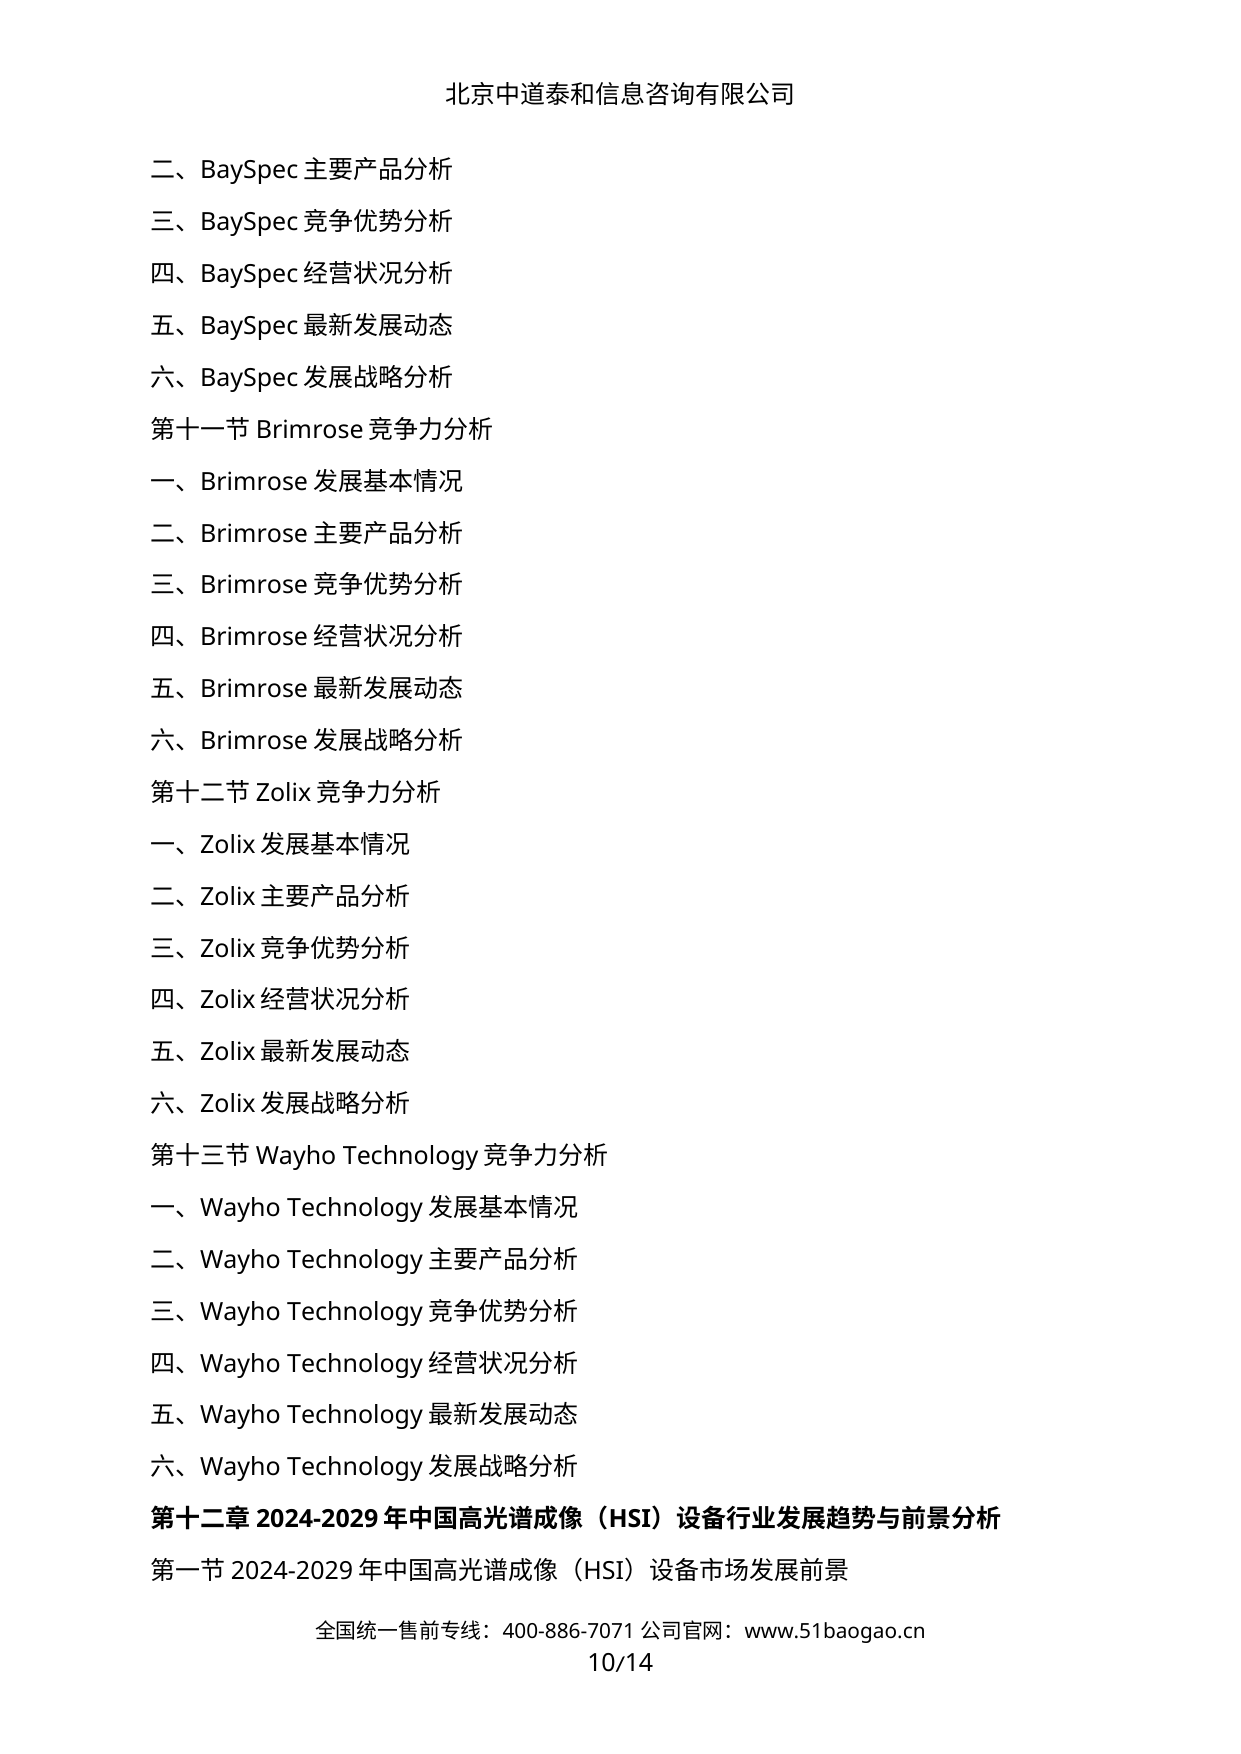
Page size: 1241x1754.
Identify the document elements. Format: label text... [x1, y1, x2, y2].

text 四、BaySpec经营状况分析 [150, 254, 1090, 290]
text 六、Zolix发展战略分析 [150, 1084, 1090, 1120]
text 第十二章 2024-2029年中国高光谱成像（HSI）设备行业发展趋势与前景分析 [150, 1499, 1090, 1535]
text 一、Wayho Technology发展基本情况 [150, 1187, 1090, 1224]
text 三、Zolix竞争优势分析 [150, 928, 1090, 964]
text 第十二节 Zolix竞争力分析 [150, 772, 1090, 809]
text 四、Zolix经营状况分析 [150, 980, 1090, 1016]
text 四、Wayho Technology经营状况分析 [150, 1343, 1090, 1379]
text 三、BaySpec竞争优势分析 [150, 202, 1090, 238]
text 六、Brimrose发展战略分析 [150, 721, 1090, 757]
text 第一节 2024-2029年中国高光谱成像（HSI）设备市场发展前景 [150, 1551, 1090, 1587]
text 二、Brimrose主要产品分析 [150, 513, 1090, 549]
text 第十三节 Wayho Technology竞争力分析 [150, 1136, 1090, 1172]
text 六、Wayho Technology发展战略分析 [150, 1447, 1090, 1483]
text 五、Wayho Technology最新发展动态 [150, 1395, 1090, 1431]
text 三、Brimrose竞争优势分析 [150, 565, 1090, 601]
text 二、Wayho Technology主要产品分析 [150, 1239, 1090, 1276]
text 五、BaySpec最新发展动态 [150, 306, 1090, 342]
text 一、Zolix发展基本情况 [150, 824, 1090, 861]
text 第十一节 Brimrose竞争力分析 [150, 409, 1090, 446]
text 三、Wayho Technology竞争优势分析 [150, 1291, 1090, 1327]
text 六、BaySpec发展战略分析 [150, 357, 1090, 394]
text 二、Zolix主要产品分析 [150, 876, 1090, 912]
text 二、BaySpec主要产品分析 [150, 150, 1090, 186]
text 四、Brimrose经营状况分析 [150, 617, 1090, 653]
text 五、Zolix最新发展动态 [150, 1032, 1090, 1068]
text 一、Brimrose发展基本情况 [150, 461, 1090, 497]
text 五、Brimrose最新发展动态 [150, 669, 1090, 705]
